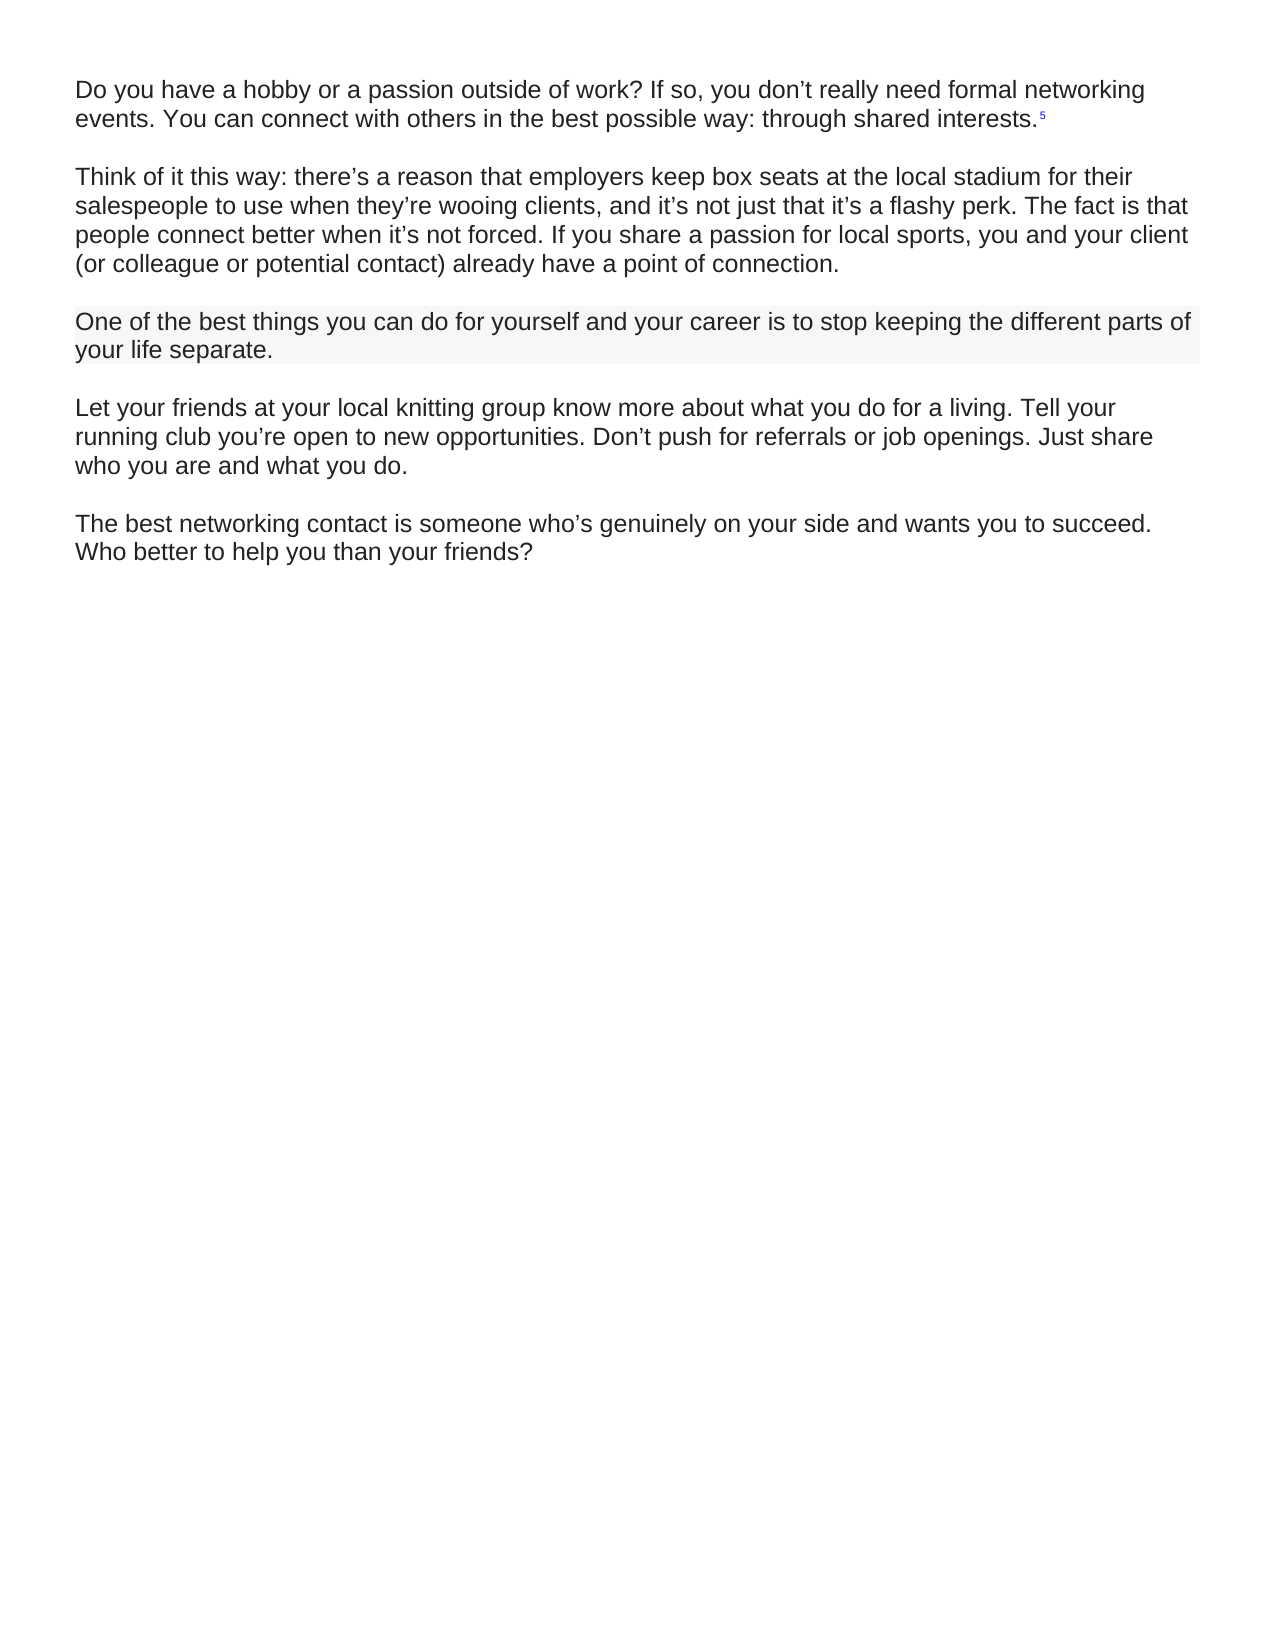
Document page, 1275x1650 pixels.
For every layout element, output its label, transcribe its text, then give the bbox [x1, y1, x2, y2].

text The best networking contact is someone who’s genuinely on your side and wants you to succeed. Who better to help you than your friends? [75, 508, 1200, 566]
text Think of it this way: there’s a reason that employers keep box seats at the local stadium for their salespeople to use when they’re wooing clients, and it’s not just that it’s a flashy perk. The fact is that people connect better when it’s not forced. If you share a passion for local sports, you and your client (or colleague or potential contact) already have a point of connection. [75, 162, 1200, 277]
text Do you have a hobby or a passion outside of work? If so, you don’t really need formal networking events. You can connect with others in the best possible way: through shared interests.5﻿ [75, 75, 1200, 133]
text One of the best things you can do for yourself and your career is to stop keeping the different parts of your life separate. [75, 306, 1200, 364]
text Let your friends at your local knitting group know more about what you do for a living. Tell your running club you’re open to new opportunities. Don’t push for referrals or job openings. Just share who you are and what you do. [75, 393, 1200, 479]
